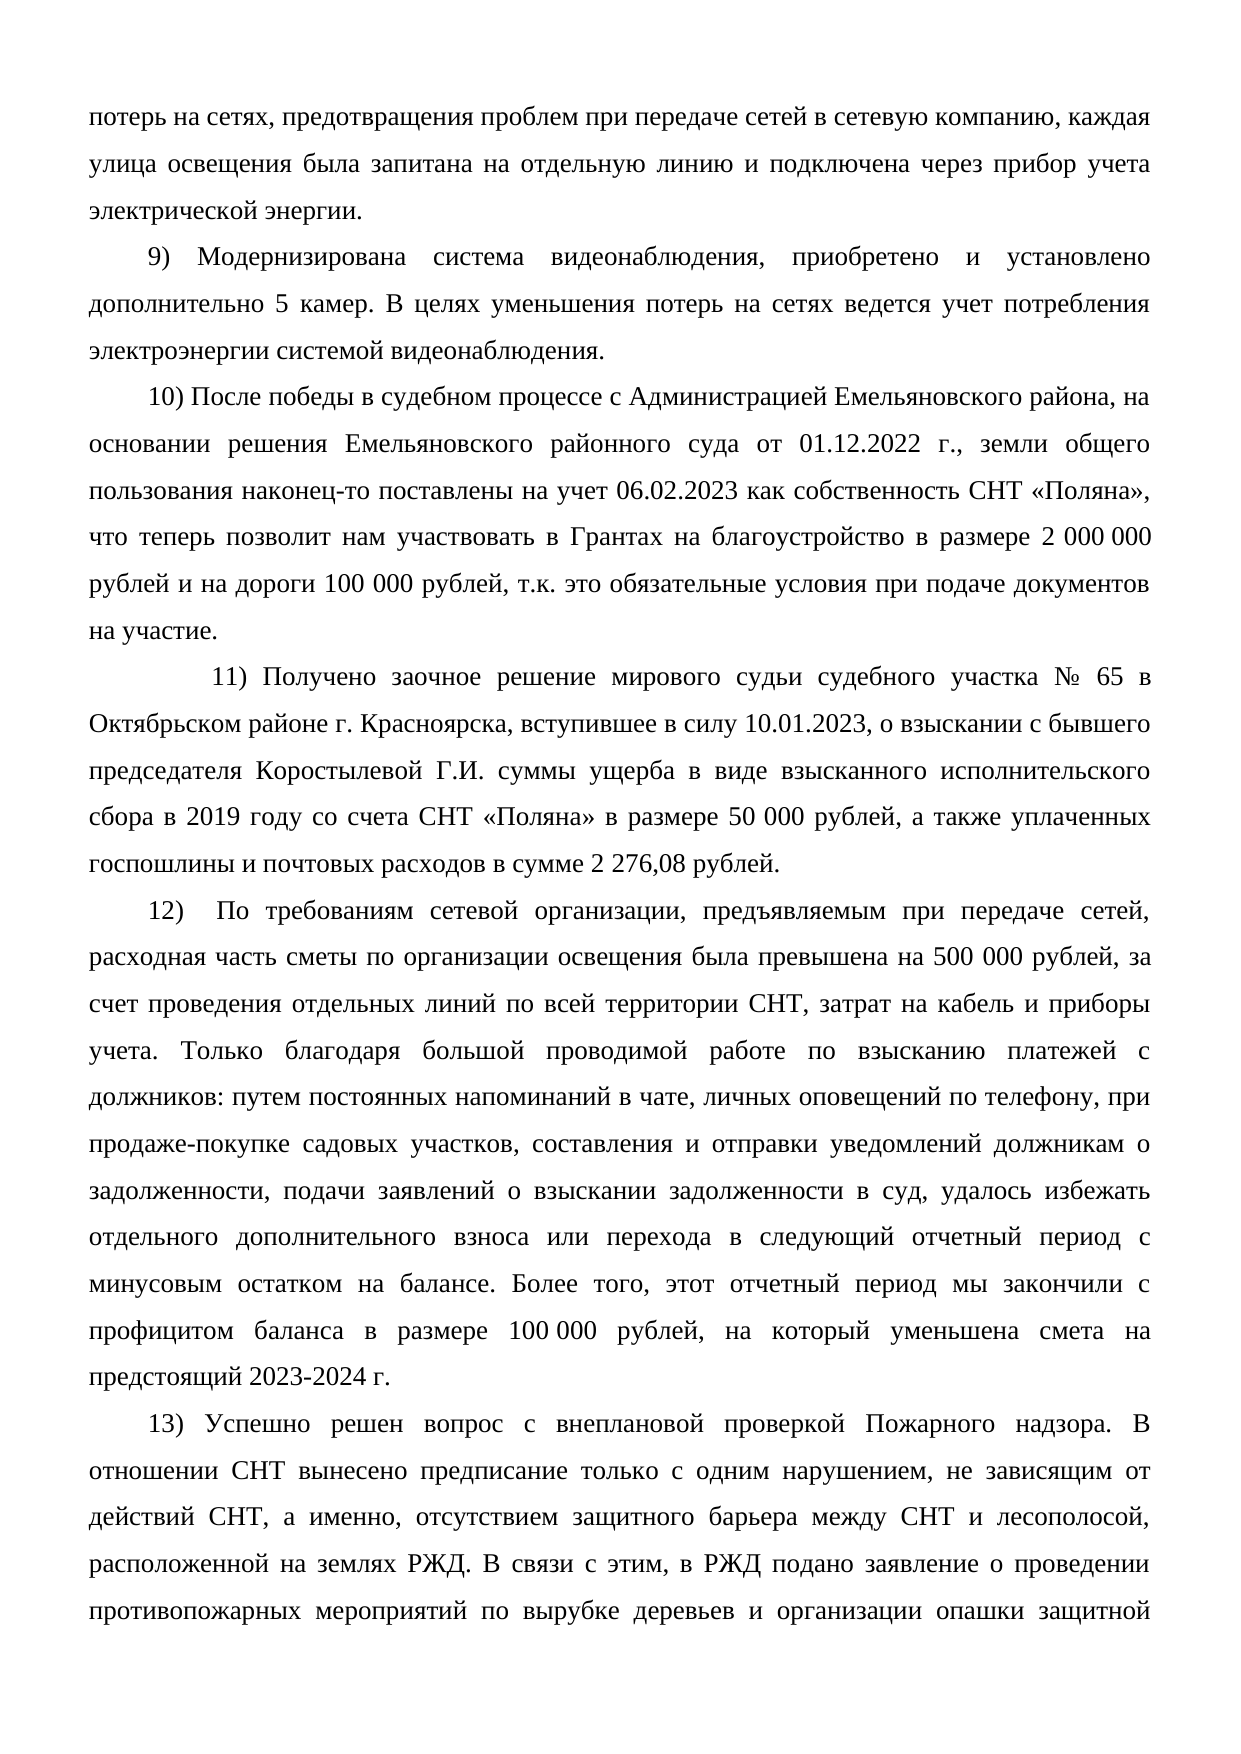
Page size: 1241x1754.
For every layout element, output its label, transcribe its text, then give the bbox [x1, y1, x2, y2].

text 11) Получено заочное решение мирового судьи судебного участка № 65 в Октябрьском районе г. Красноярска, вступившее в силу 10.01.2023, о взыскании с бывшего председателя Коростылевой Г.И. суммы ущерба в виде взысканного исполнительского сбора в 2019 году со счета СНТ «Поляна» в размере 50 000 рублей, а также уплаченных госпошлины и почтовых расходов в сумме 2 276,08 рублей. [89, 660, 1152, 878]
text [89, 1407, 1152, 1625]
text 9) Модернизирована система видеонаблюдения, приобретено и установлено дополнительно 5 камер. В целях уменьшения потерь на сетях ведется учет потребления электроэнергии системой видеонаблюдения. [89, 240, 1152, 365]
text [89, 100, 1152, 225]
text 10) После победы в судебном процессе с Администрацией Емельяновского района, на основании решения Емельяновского районного суда от 01.12.2022 г., земли общего пользования наконец-то поставлены на учет 06.02.2023 как собственность СНТ «Поляна», что теперь позволит нам участвовать в Грантах на благоустройство в размере 2 000 000 рублей и на дороги 100 000 рублей, т.к. это обязательные условия при подаче документов на участие. [89, 380, 1152, 645]
text 12) По требованиям сетевой организации, предъявляемым при передаче сетей, расходная часть сметы по организации освещения была превышена на 500 000 рублей, за счет проведения отдельных линий по всей территории СНТ, затрат на кабель и приборы учета. Только благодаря большой проводимой работе по взысканию платежей с должников: путем постоянных напоминаний в чате, личных оповещений по телефону, при продаже-покупке садовых участков, составления и отправки уведомлений должникам о задолженности, подачи заявлений о взыскании задолженности в суд, удалось избежать отдельного дополнительного взноса или перехода в следующий отчетный период с минусовым остатком на балансе. Более того, этот отчетный период мы закончили с профицитом баланса в размере 100 000 рублей, на который уменьшена смета на предстоящий 2023-2024 г. [89, 894, 1152, 1392]
